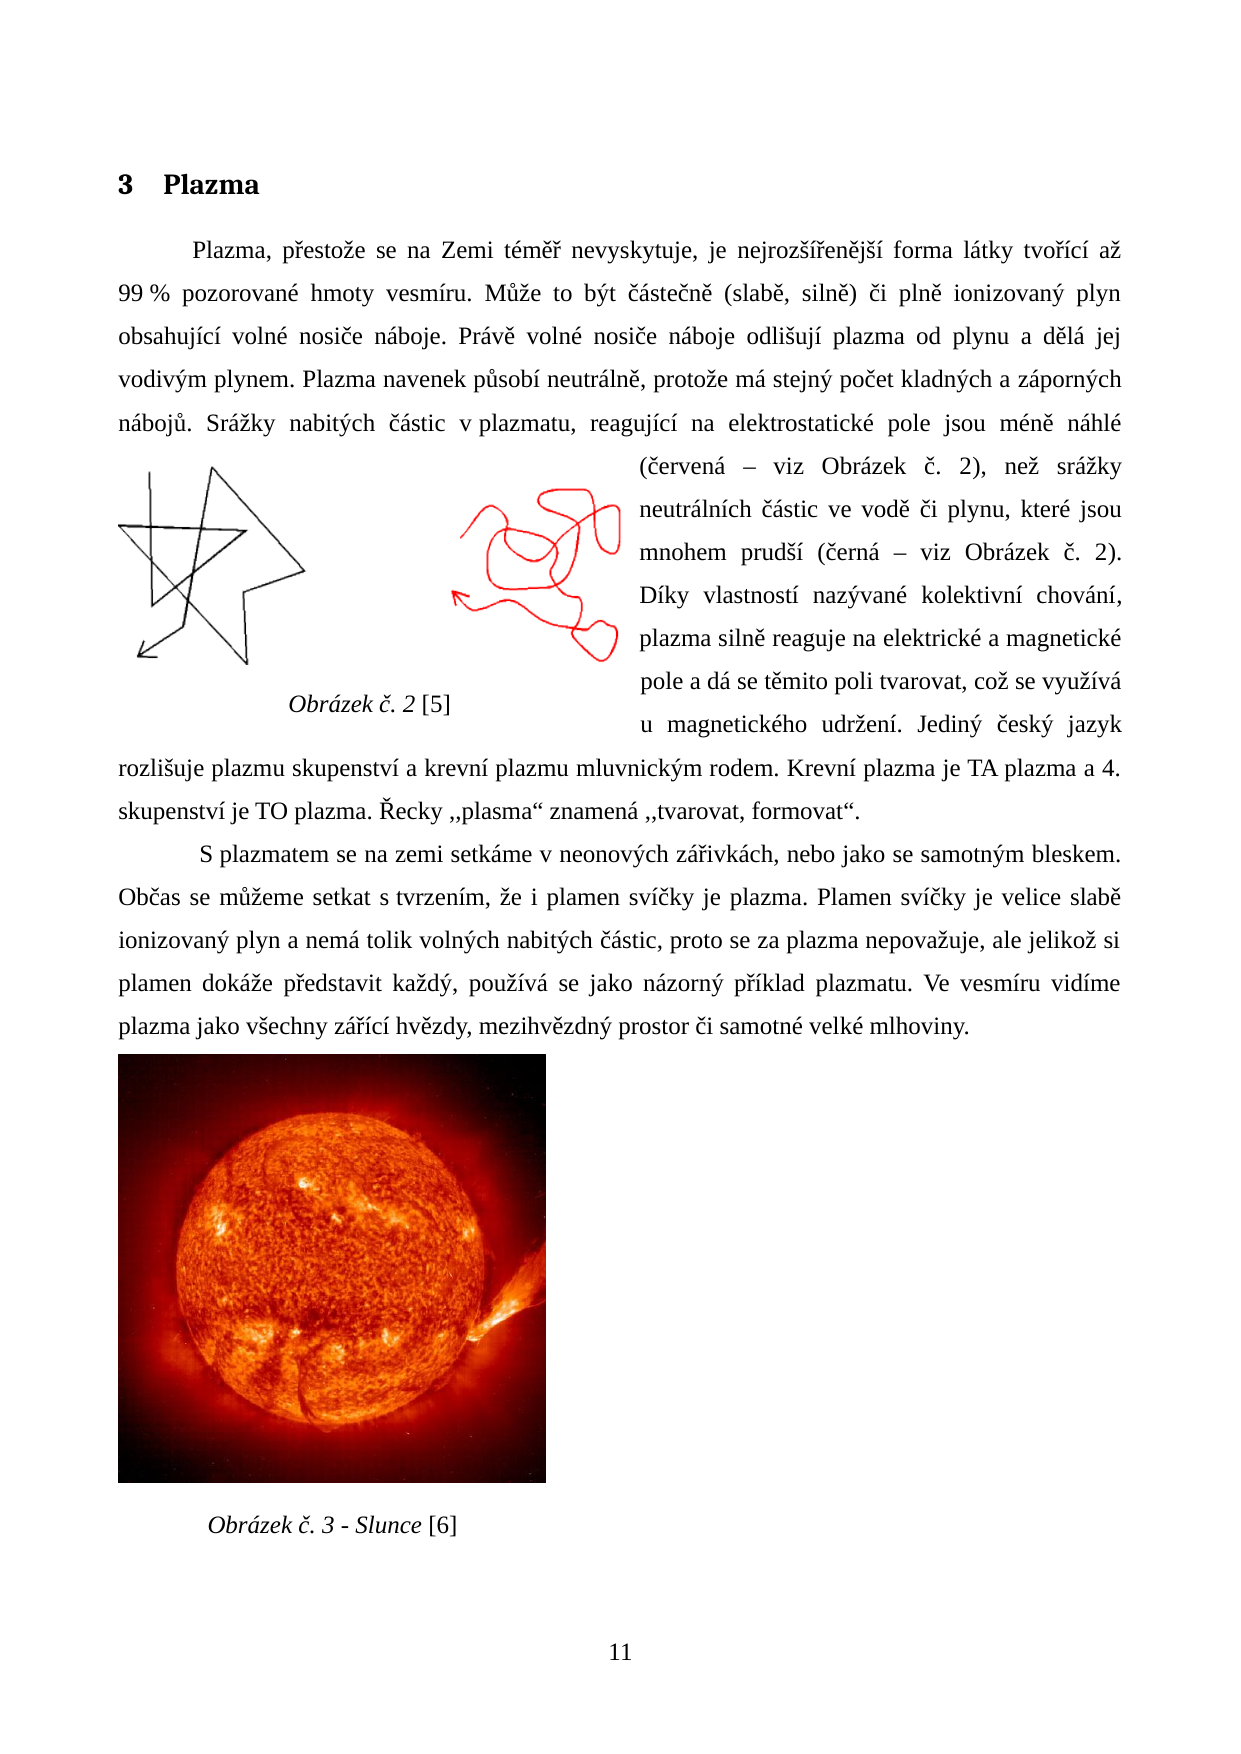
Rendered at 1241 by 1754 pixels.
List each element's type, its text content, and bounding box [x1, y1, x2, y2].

text S plazmatem se na zemi setkáme v neonových zářivkách, nebo jako se samotným bleskem. Občas se můžeme setkat s tvrzením, že i plamen svíčky je plazma. Plamen svíčky je velice slabě ionizovaný plyn a nemá tolik volných nabitých částic, proto se za plazma nepovažuje, ale jelikož si plamen dokáže představit každý, používá se jako názorný příklad plazmatu. Ve vesmíru vidíme plazma jako všechny zářící hvězdy, mezihvězdný prostor či samotné velké mlhoviny. [118, 839, 1122, 1040]
picture [118, 1054, 546, 1483]
picture [118, 466, 621, 665]
subtitle Plazma [118, 168, 1122, 202]
text Plazma, přestože se na Zemi téměř nevyskytuje, je nejrozšířenější forma látky tvořící až 99 % pozorované hmoty vesmíru. Může to být částečně (slabě, silně) či plně ionizovaný plyn obsahující volné nosiče náboje. Právě volné nosiče náboje odlišují plazma od plynu a dělá jej vodivým plynem. Plazma navenek působí neutrálně, protože má stejný počet kladných a záporných nábojů. Srážky nabitých částic v plazmatu, reagující na elektrostatické pole jsou méně náhlé (červená – viz Obrázek č. 2), než srážky neutrálních částic ve vodě či plynu, které jsou mnohem prudší (černá – viz Obrázek č. 2). Díky vlastností nazývané kolektivní chování, plazma silně reaguje na elektrické a magnetické pole a dá se těmito poli tvarovat, což se využívá u magnetického udržení. Jediný český jazyk rozlišuje plazmu skupenství a krevní plazmu mluvnickým rodem. Krevní plazma je TA plazma a 4. skupenství je TO plazma. Řecky ,,plasma“ znamená ,,tvarovat, formovat“. [118, 235, 1122, 824]
